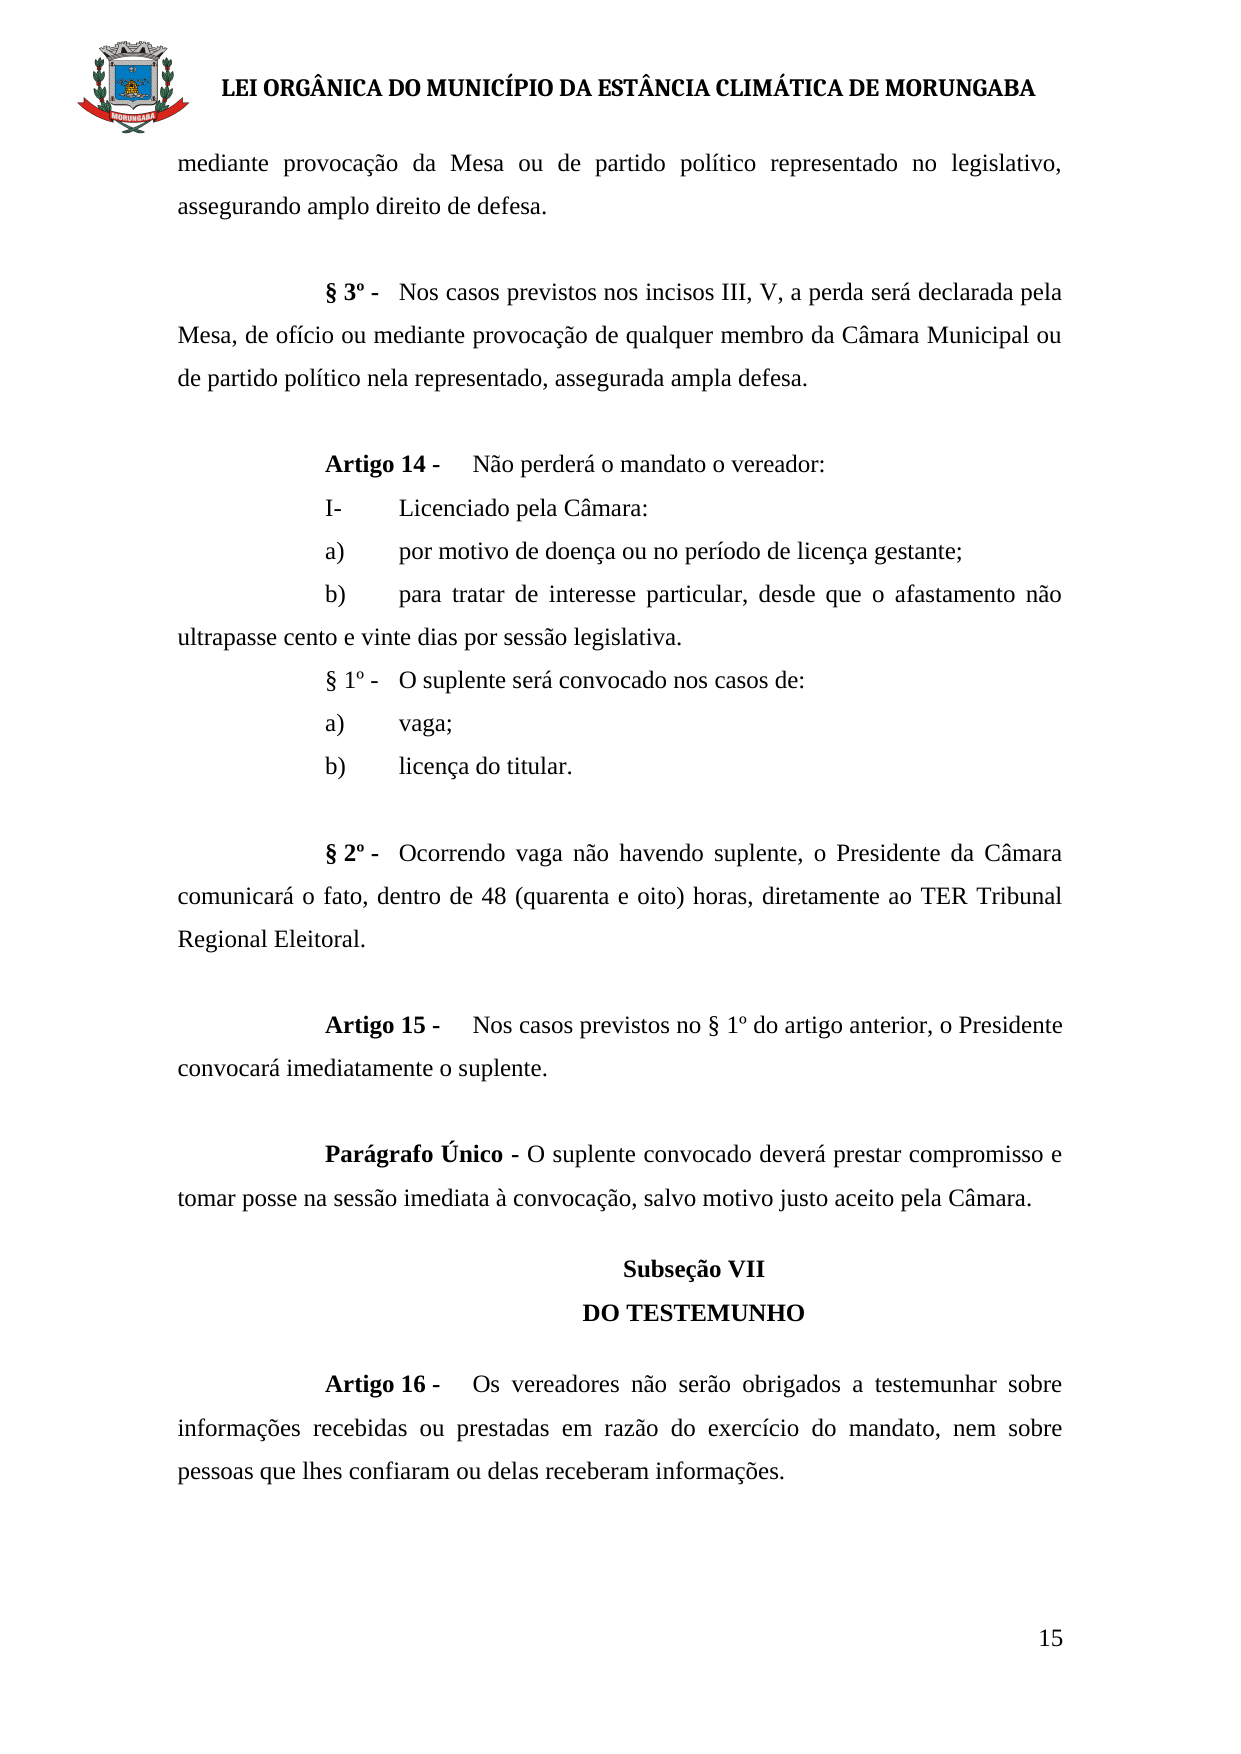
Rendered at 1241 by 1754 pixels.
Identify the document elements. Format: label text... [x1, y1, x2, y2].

text Artigo 16 - Os vereadores não serão obrigados a testemunhar sobre informações recebidas ou prestadas em razão do exercício do mandato, nem sobre pessoas que lhes confiaram ou delas receberam informações. [177, 1369, 1063, 1484]
text a) por motivo de doença ou no período de licença gestante; [177, 536, 1063, 564]
text a) vaga; [177, 708, 1063, 737]
picture [75, 39, 191, 136]
text b) para tratar de interesse particular, desde que o afastamento não ultrapasse cento e vinte dias por sessão legislativa. [177, 579, 1063, 651]
text Parágrafo Único - O suplente convocado deverá prestar compromisso e tomar posse na sessão imediata à convocação, salvo motivo justo aceito pela Câmara. [177, 1139, 1063, 1211]
text b) licença do titular. [177, 751, 1063, 780]
text Subseção VII [177, 1254, 1063, 1283]
text DO TESTEMUNHO [177, 1298, 1063, 1326]
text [177, 148, 1063, 219]
text I- Licenciado pela Câmara: [177, 493, 1063, 521]
text Artigo 14 - Não perderá o mandato o vereador: [177, 449, 1063, 478]
text § 3º - Nos casos previstos nos incisos III, V, a perda será declarada pela Mesa, de ofício ou mediante provocação de qualquer membro da Câmara Municipal ou de partido político nela representado, assegurada ampla defesa. [177, 277, 1063, 392]
text § 1º - O suplente será convocado nos casos de: [177, 665, 1063, 694]
text Artigo 15 - Nos casos previstos no § 1º do artigo anterior, o Presidente convocará imediatamente o suplente. [177, 1010, 1063, 1082]
text § 2º - Ocorrendo vaga não havendo suplente, o Presidente da Câmara comunicará o fato, dentro de 48 (quarenta e oito) horas, diretamente ao TER Tribunal Regional Eleitoral. [177, 838, 1063, 953]
